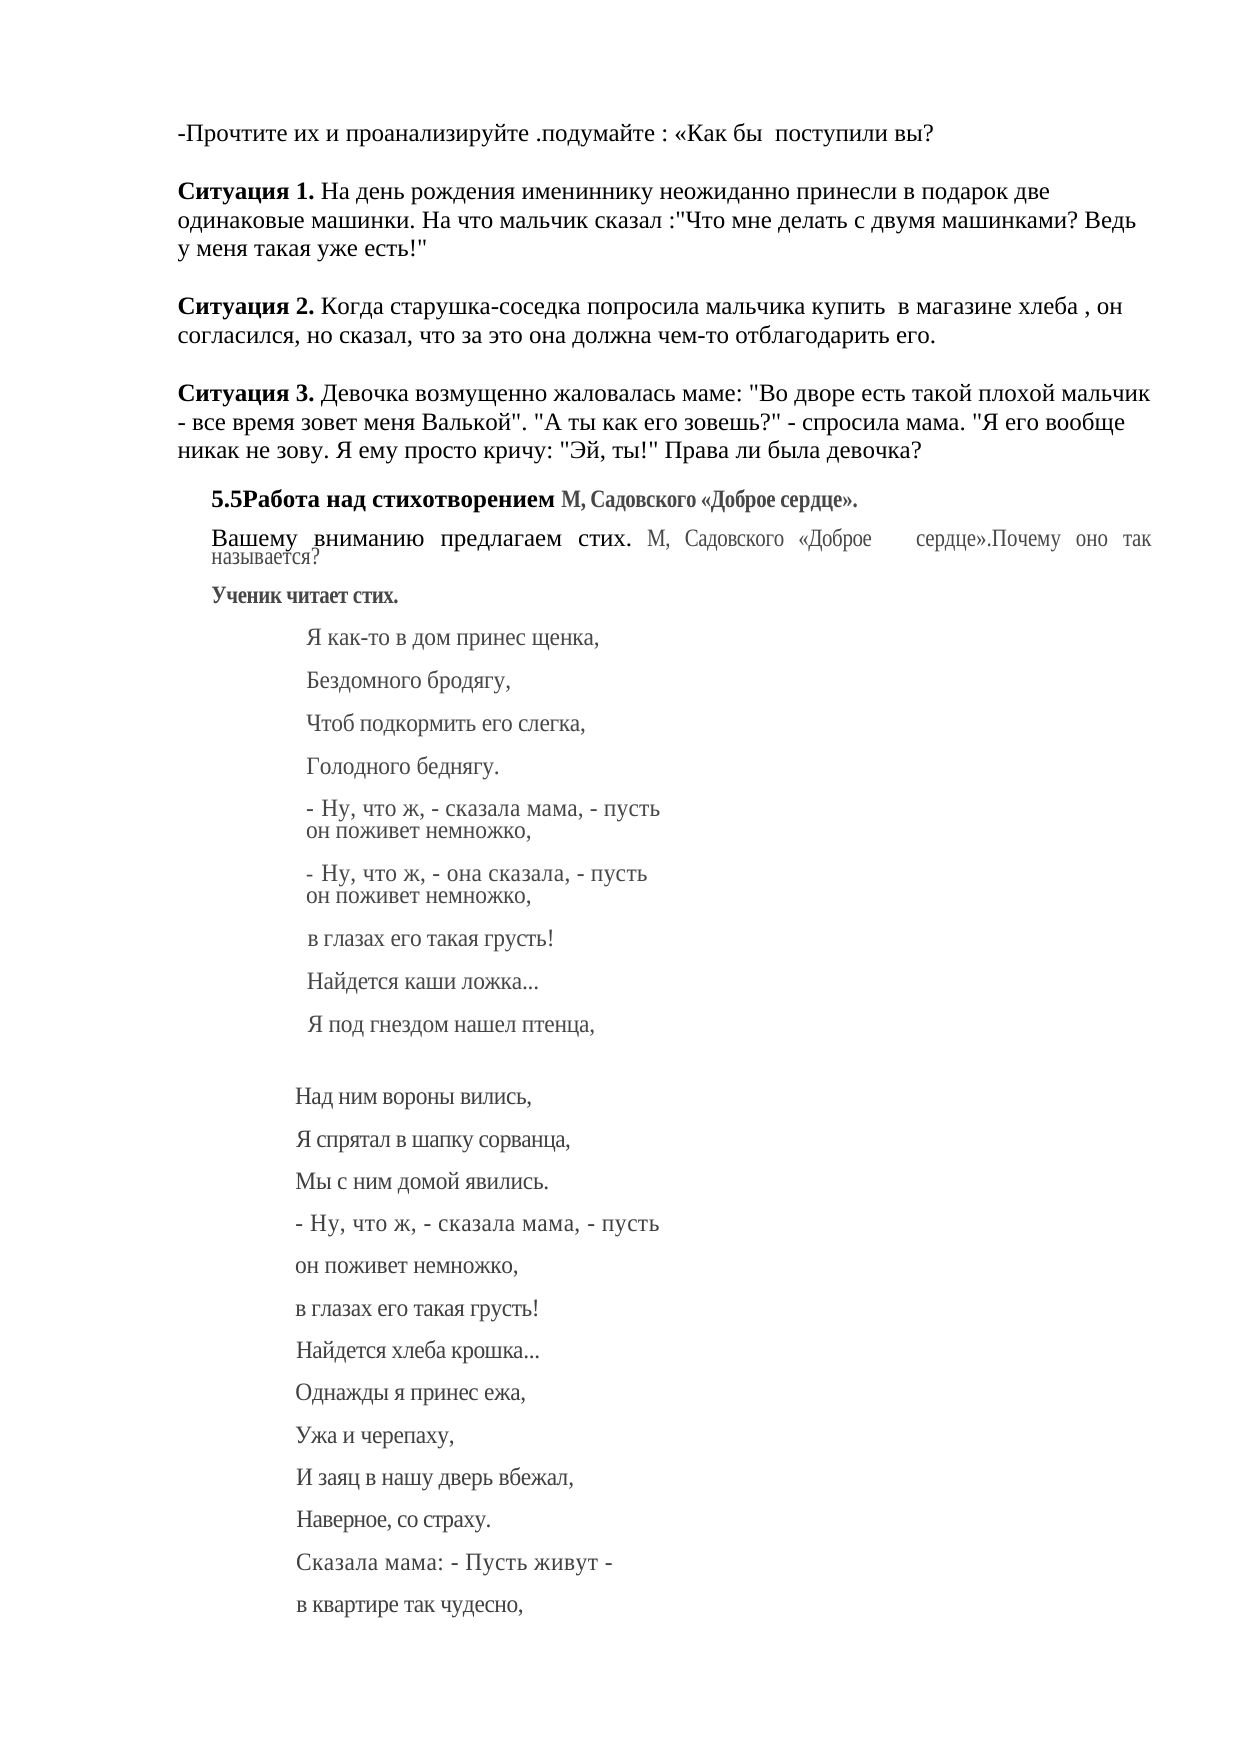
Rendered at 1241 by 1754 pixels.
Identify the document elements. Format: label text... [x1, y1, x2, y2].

text Найдется каши ложка... [307, 972, 1152, 994]
text Я под гнездом нашел птенца, [307, 1014, 1152, 1037]
text - Ну, что ж, - она сказала, - пусть он поживет немножко, [306, 864, 1056, 908]
text Сказала мама: - Пусть живут - [296, 1553, 1152, 1574]
text - Ну, что ж, - сказала мама, - пусть он поживет немножко, [306, 799, 1104, 843]
text он поживет немножко, [295, 1257, 1152, 1278]
text Ситуация 3. Девочка возмущенно жаловалась маме: "Во дворе есть такой плохой мальчик - все время зовет меня Валькой". "А ты как его зовешь?" - спросила мама. "Я его вообще никак не зову. Я ему просто кричу: "Эй, ты!" Права ли была девочка? [177, 378, 1152, 464]
text Ученик читает стих. [211, 589, 1152, 607]
text Я спрятал в шапку сорванца, [296, 1130, 1152, 1151]
text Чтоб подкормить его слегка, [306, 714, 1056, 736]
text 5.5Работа над стихотворением М, Садовского «Доброе сердце». [211, 493, 715, 512]
text в квартире так чудесно, [296, 1595, 1152, 1617]
text Мы с ним домой явились. [295, 1172, 1152, 1194]
text в глазах его такая грусть! [307, 929, 1152, 951]
text в глазах его такая грусть! [295, 1299, 1152, 1321]
text Ужа и черепаху, [295, 1426, 1152, 1447]
text -Прочтите их и проанализируйте .подумайте : «Как бы поступили вы? [177, 118, 1152, 147]
text 5.5Работа над стихотворением М, Садовского «Доброе сердце». [737, 493, 1152, 512]
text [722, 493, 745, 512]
text Вашему вниманию предлагаем стих. М, Садовского «Доброе сердце».Почему оно так называется? [211, 532, 1152, 568]
text Бездомного бродягу, [306, 671, 1056, 693]
text Найдется хлеба крошка... [296, 1341, 1152, 1363]
text Однажды я принес ежа, [295, 1384, 1152, 1405]
text Ситуация 1. На день рождения имениннику неожиданно принесли в подарок две одинаковые машинки. На что мальчик сказал :"Что мне делать с двумя машинками? Ведь у меня такая уже есть!" [177, 176, 1152, 262]
text Над ним вороны вились, [295, 1088, 1152, 1109]
text Я как-то в дом принес щенка, [306, 628, 1056, 650]
text Ситуация 2. Когда старушка-соседка попросила мальчика купить в магазине хлеба , он согласился, но сказал, что за это она должна чем-то отблагодарить его. [177, 291, 1152, 349]
text И заяц в нашу дверь вбежал, [296, 1468, 1152, 1490]
text - Ну, что ж, - сказала мама, - пусть [295, 1214, 1152, 1236]
text Наверное, со страху. [296, 1511, 1152, 1532]
text Голодного беднягу. [306, 757, 1056, 778]
